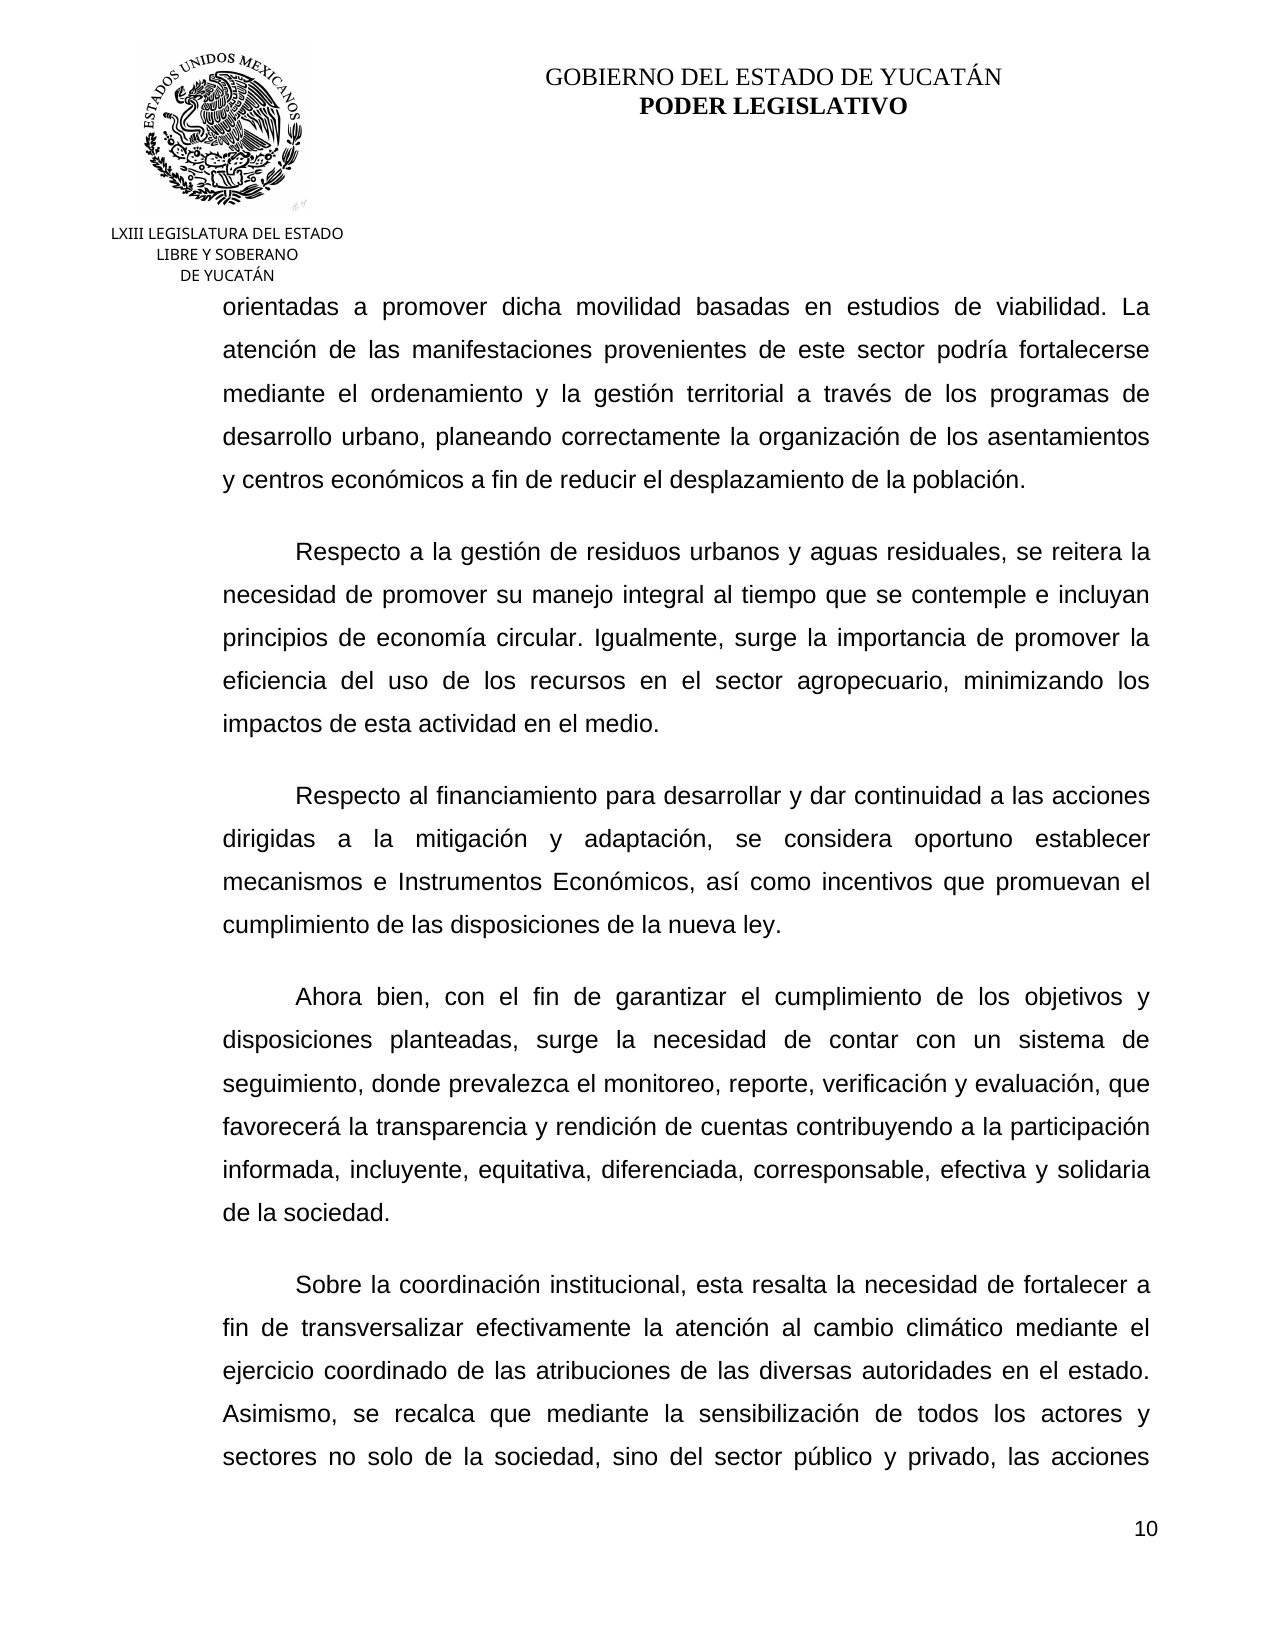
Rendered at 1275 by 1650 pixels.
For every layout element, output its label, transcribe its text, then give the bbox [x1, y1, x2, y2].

text Respecto al financiamiento para desarrollar y dar continuidad a las acciones dirigidas a la mitigación y adaptación, se considera oportuno establecer mecanismos e Instrumentos Económicos, así como incentivos que promuevan el cumplimiento de las disposiciones de la nueva ley. [222, 781, 1152, 939]
text Ahora bien, con el fin de garantizar el cumplimiento de los objetivos y disposiciones planteadas, surge la necesidad de contar con un sistema de seguimiento, donde prevalezca el monitoreo, reporte, verificación y evaluación, que favorecerá la transparencia y rendición de cuentas contribuyendo a la participación informada, incluyente, equitativa, diferenciada, corresponsable, efectiva y solidaria de la sociedad. [222, 982, 1152, 1227]
picture [138, 44, 308, 212]
text Respecto a la gestión de residuos urbanos y aguas residuales, se reitera la necesidad de promover su manejo integral al tiempo que se contemple e incluyan principios de economía circular. Igualmente, surge la importancia de promover la eficiencia del uso de los recursos en el sector agropecuario, minimizando los impactos de esta actividad en el medio. [222, 537, 1152, 738]
